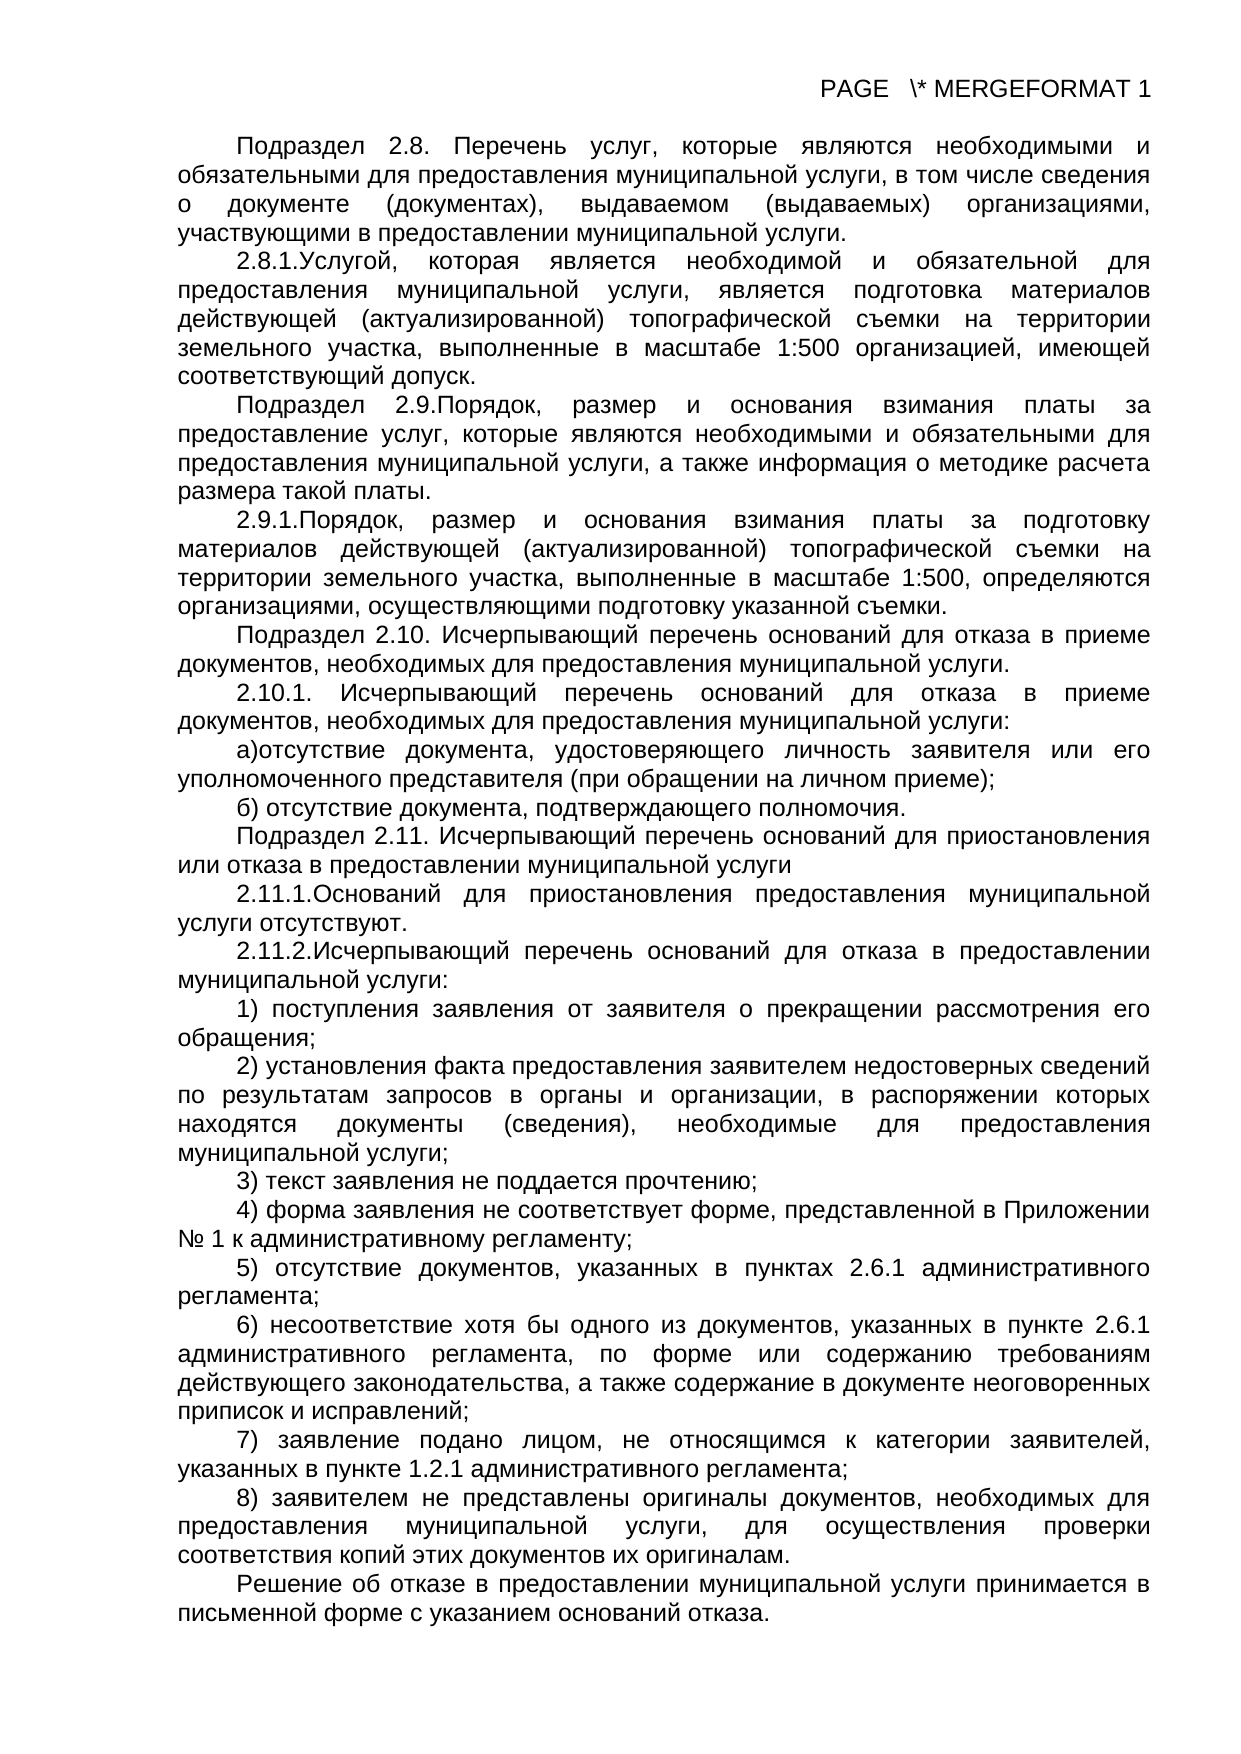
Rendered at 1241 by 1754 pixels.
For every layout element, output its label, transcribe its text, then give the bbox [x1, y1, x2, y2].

text 2) установления факта предоставления заявителем недостоверных сведений по результатам запросов в органы и организации, в распоряжении которых находятся документы (сведения), необходимые для предоставления муниципальной услуги; [177, 1051, 1152, 1166]
text 4) форма заявления не соответствует форме, представленной в Приложении № 1 к административному регламенту; [177, 1195, 1152, 1253]
text Подраздел 2.10. Исчерпывающий перечень оснований для отказа в приеме документов, необходимых для предоставления муниципальной услуги. [177, 620, 1152, 678]
text Подраздел 2.9.Порядок, размер и основания взимания платы за предоставление услуг, которые являются необходимыми и обязательными для предоставления муниципальной услуги, а также информация о методике расчета размера такой платы. [177, 390, 1152, 505]
text Решение об отказе в предоставлении муниципальной услуги принимается в письменной форме с указанием оснований отказа. [177, 1569, 1152, 1626]
text б) отсутствие документа, подтверждающего полномочия. [177, 793, 1152, 821]
text 5) отсутствие документов, указанных в пунктах 2.6.1 административного регламента; [177, 1253, 1152, 1310]
text 2.8.1.Услугой, которая является необходимой и обязательной для предоставления муниципальной услуги, является подготовка материалов действующей (актуализированной) топографической съемки на территории земельного участка, выполненные в масштабе 1:500 организацией, имеющей соответствующий допуск. [177, 246, 1152, 390]
text 2.11.2.Исчерпывающий перечень оснований для отказа в предоставлении муниципальной услуги: [177, 936, 1152, 994]
text Подраздел 2.11. Исчерпывающий перечень оснований для приостановления или отказа в предоставлении муниципальной услуги [177, 821, 1152, 879]
text 6) несоответствие хотя бы одного из документов, указанных в пункте 2.6.1 административного регламента, по форме или содержанию требованиям действующего законодательства, а также содержание в документе неоговоренных приписок и исправлений; [177, 1310, 1152, 1425]
text 3) текст заявления не поддается прочтению; [177, 1166, 1152, 1195]
text 2.9.1.Порядок, размер и основания взимания платы за подготовку материалов действующей (актуализированной) топографической съемки на территории земельного участка, выполненные в масштабе 1:500, определяются организациями, осуществляющими подготовку указанной съемки. [177, 505, 1152, 620]
text 7) заявление подано лицом, не относящимся к категории заявителей, указанных в пункте 1.2.1 административного регламента; [177, 1425, 1152, 1483]
text 2.10.1. Исчерпывающий перечень оснований для отказа в приеме документов, необходимых для предоставления муниципальной услуги: [177, 678, 1152, 735]
text Подраздел 2.8. Перечень услуг, которые являются необходимыми и обязательными для предоставления муниципальной услуги, в том числе сведения о документе (документах), выдаваемом (выдаваемых) организациями, участвующими в предоставлении муниципальной услуги. [177, 131, 1152, 246]
text 2.11.1.Оснований для приостановления предоставления муниципальной услуги отсутствуют. [177, 879, 1152, 936]
text а)отсутствие документа, удостоверяющего личность заявителя или его уполномоченного представителя (при обращении на личном приеме); [177, 735, 1152, 793]
text 1) поступления заявления от заявителя о прекращении рассмотрения его обращения; [177, 994, 1152, 1051]
text 8) заявителем не представлены оригиналы документов, необходимых для предоставления муниципальной услуги, для осуществления проверки соответствия копий этих документов их оригиналам. [177, 1483, 1152, 1569]
